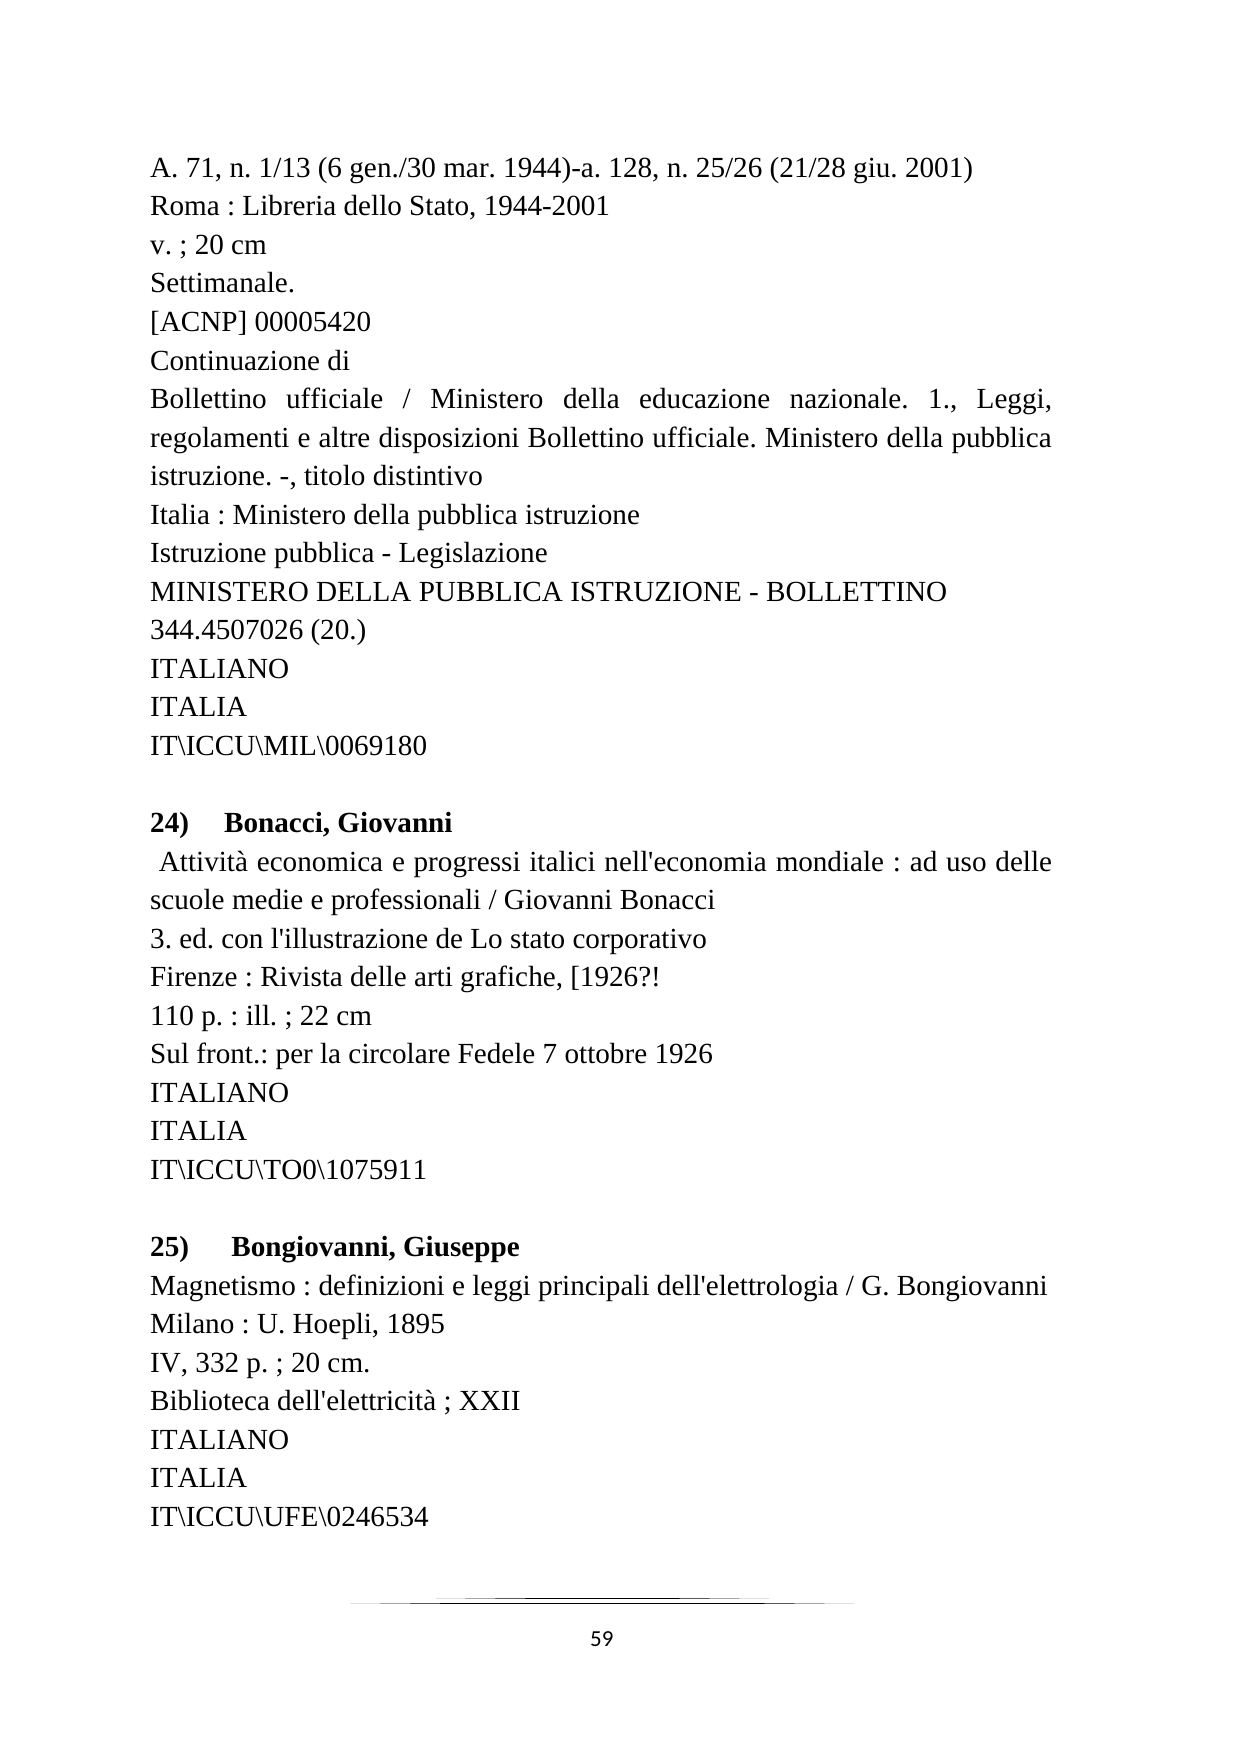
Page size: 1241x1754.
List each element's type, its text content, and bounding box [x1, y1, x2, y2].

text ITALIA [150, 1460, 1053, 1494]
text Milano : U. Hoepli, 1895 [150, 1306, 1053, 1340]
text IV, 332 p. ; 20 cm. [150, 1345, 1053, 1378]
text 344.4507026 (20.) [150, 612, 1053, 646]
text [ACNP] 00005420 [150, 304, 1053, 338]
text v. ; 20 cm [150, 227, 1053, 261]
text ITALIANO [150, 1422, 1053, 1455]
text ITALIA [150, 689, 1053, 723]
text 3. ed. con l'illustrazione de Lo stato corporativo [150, 921, 1053, 954]
text Attività economica e progressi italici nell'economia mondiale : ad uso delle scuole medie e professionali / Giovanni Bonacci [150, 844, 1053, 916]
text Bollettino ufficiale / Ministero della educazione nazionale. 1., Leggi, regolamenti e altre disposizioni Bollettino ufficiale. Ministero della pubblica istruzione. -, titolo distintivo [150, 381, 1053, 492]
text Magnetismo : definizioni e leggi principali dell'elettrologia / G. Bongiovanni [150, 1268, 1053, 1301]
text Istruzione pubblica - Legislazione [150, 535, 1053, 569]
text Settimanale. [150, 266, 1053, 299]
text Sul front.: per la circolare Fedele 7 ottobre 1926 [150, 1036, 1053, 1070]
text A. 71, n. 1/13 (6 gen./30 mar. 1944)-a. 128, n. 25/26 (21/28 giu. 2001) [150, 150, 1053, 183]
text Italia : Ministero della pubblica istruzione [150, 497, 1053, 530]
text 24) Bonacci, Giovanni [150, 805, 1053, 839]
text Roma : Libreria dello Stato, 1944-2001 [150, 188, 1053, 222]
text ITALIANO [150, 651, 1053, 684]
text 110 p. : ill. ; 22 cm [150, 998, 1053, 1031]
text MINISTERO DELLA PUBBLICA ISTRUZIONE - BOLLETTINO [150, 574, 1053, 607]
text Continuazione di [150, 343, 1053, 376]
text IT\ICCU\UFE\0246534 [150, 1499, 1053, 1532]
text ITALIA [150, 1113, 1053, 1147]
text Biblioteca dell'elettricità ; XXII [150, 1383, 1053, 1417]
text ITALIANO [150, 1075, 1053, 1108]
text 25) Bongiovanni, Giuseppe [150, 1229, 1053, 1263]
text IT\ICCU\MIL\0069180 [150, 728, 1053, 762]
text IT\ICCU\TO0\1075911 [150, 1152, 1053, 1186]
text Firenze : Rivista delle arti grafiche, [1926?! [150, 959, 1053, 993]
